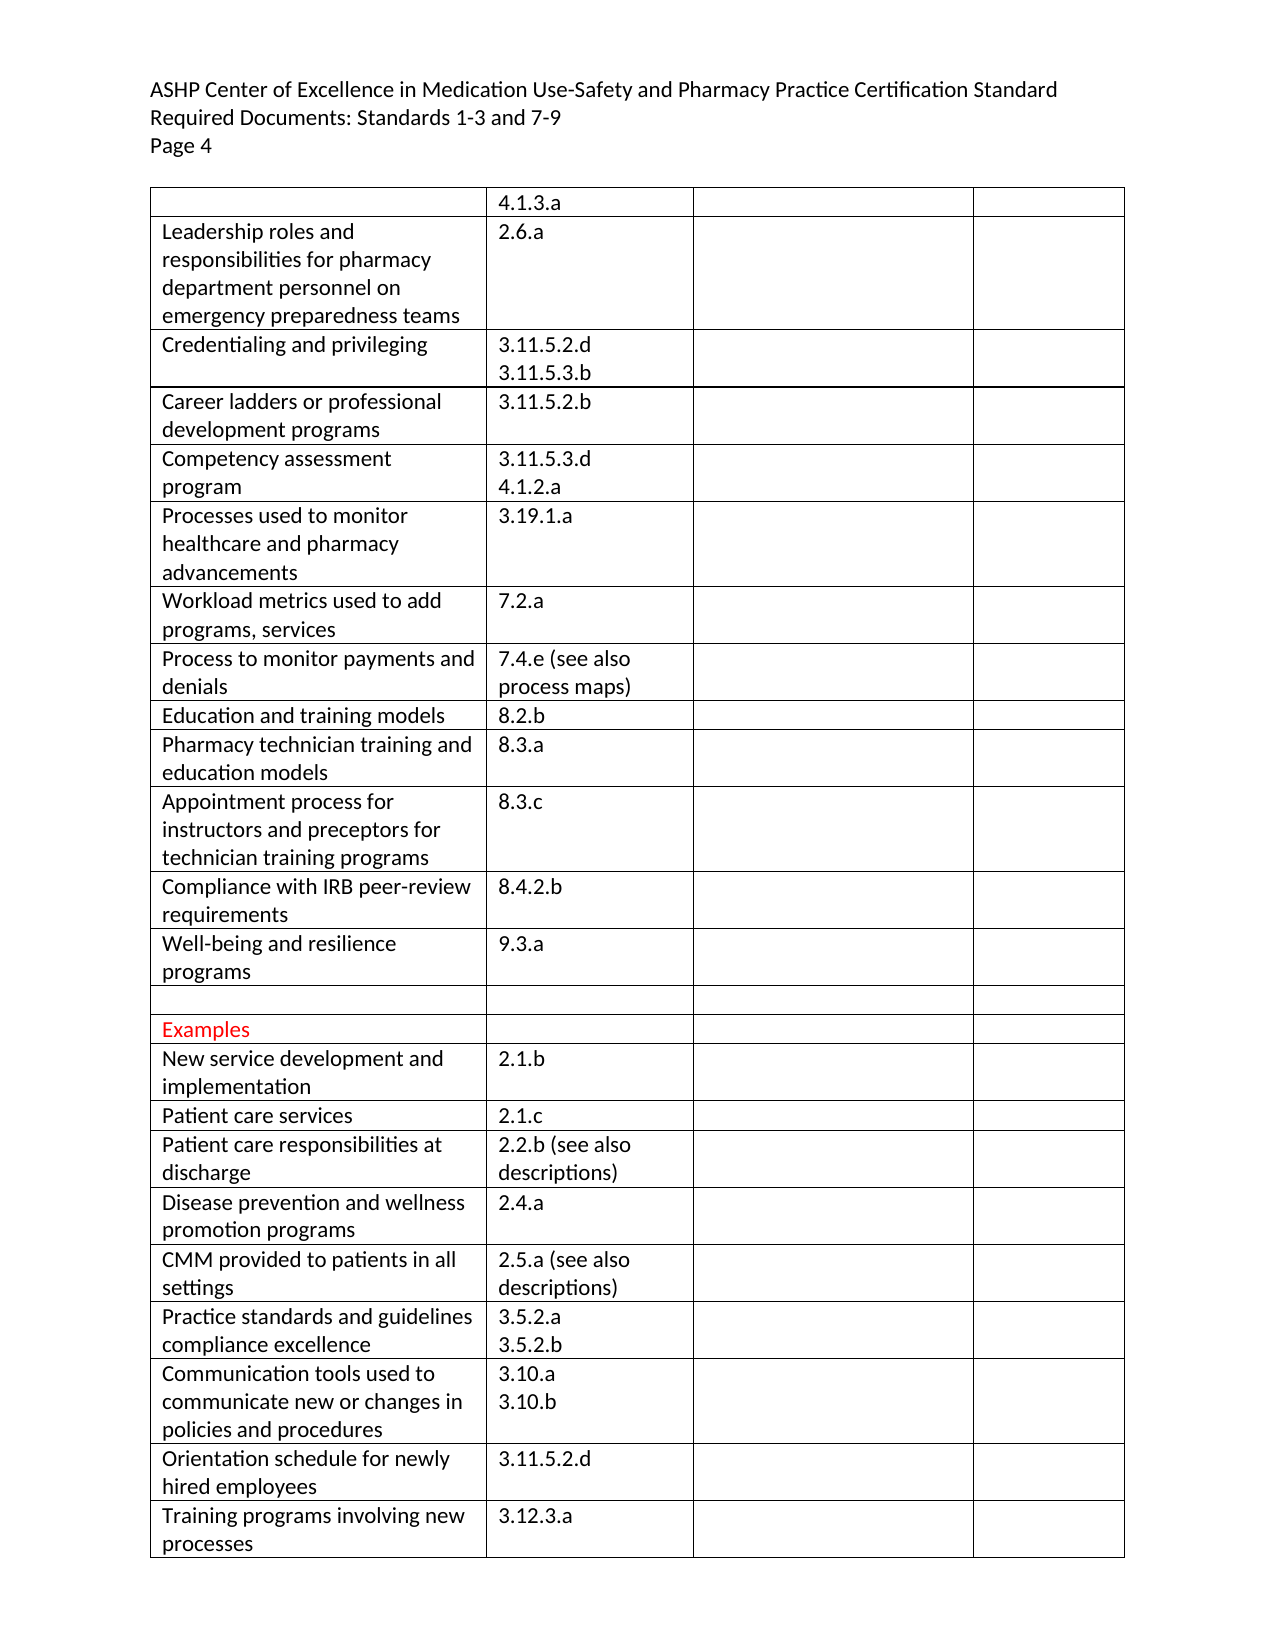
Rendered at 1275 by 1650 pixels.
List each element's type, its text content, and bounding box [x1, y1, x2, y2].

table_cell [974, 1302, 1124, 1358]
table_cell Career ladders or professional development programs [151, 388, 486, 443]
table_cell [974, 730, 1124, 786]
table_cell [974, 1101, 1124, 1129]
table_cell [974, 1131, 1124, 1187]
table_cell [694, 1245, 973, 1301]
table_cell [694, 1015, 973, 1043]
table_cell New service development and implementation [151, 1044, 486, 1100]
table_cell [694, 787, 973, 871]
table_cell 8.3.c [487, 787, 693, 871]
table_cell Communication tools used to communicate new or changes in policies and procedures [151, 1359, 486, 1443]
table_cell [487, 1015, 693, 1043]
table_cell [694, 330, 973, 386]
table_cell 3.11.5.2.d 3.11.5.3.b [487, 330, 693, 386]
table_cell Patient care services [151, 1101, 486, 1129]
table_cell [694, 929, 973, 985]
table_cell Pharmacy technician training and education models [151, 730, 486, 786]
table_cell Leadership roles and responsibilities for pharmacy department personnel on emergency preparedness teams [151, 217, 486, 329]
table_cell Competency assessment program [151, 445, 486, 501]
table_cell [694, 445, 973, 501]
table_cell 2.6.a [487, 217, 693, 329]
table_cell 8.2.b [487, 701, 693, 729]
table_cell 3.19.1.a [487, 502, 693, 586]
table_cell [974, 1188, 1124, 1244]
table_cell [974, 1359, 1124, 1443]
table_cell [694, 1444, 973, 1500]
table_cell [974, 986, 1124, 1014]
table_cell [974, 188, 1124, 216]
table_cell [694, 1359, 973, 1443]
table_cell [974, 1044, 1124, 1100]
table_cell [974, 872, 1124, 928]
table_cell 2.2.b (see also descriptions) [487, 1131, 693, 1187]
table_cell 7.4.e (see also process maps) [487, 644, 693, 700]
table_cell Orientation schedule for newly hired employees [151, 1444, 486, 1500]
table_cell 2.4.a [487, 1188, 693, 1244]
table_cell [974, 388, 1124, 443]
table_cell [974, 1245, 1124, 1301]
table_cell [974, 1501, 1124, 1557]
table_cell Processes used to monitor healthcare and pharmacy advancements [151, 502, 486, 586]
table_cell Practice standards and guidelines compliance excellence [151, 1302, 486, 1358]
table_cell [694, 1302, 973, 1358]
table_cell [694, 587, 973, 643]
table_cell [974, 445, 1124, 501]
table_cell [974, 787, 1124, 871]
table_cell [974, 929, 1124, 985]
table_cell [694, 188, 973, 216]
table_cell [974, 1444, 1124, 1500]
table_cell Compliance with IRB peer-review requirements [151, 872, 486, 928]
table_cell 2.1.c [487, 1101, 693, 1129]
table_cell [974, 502, 1124, 586]
table_cell 3.11.5.2.b [487, 388, 693, 443]
table_cell [694, 986, 973, 1014]
table_cell Training programs involving new processes [151, 1501, 486, 1557]
table_cell [974, 701, 1124, 729]
table_cell [151, 986, 486, 1014]
table_cell [694, 1044, 973, 1100]
table_cell [694, 1101, 973, 1129]
table_cell [694, 502, 973, 586]
table_cell CMM provided to patients in all settings [151, 1245, 486, 1301]
table_cell [694, 730, 973, 786]
table_cell Examples [151, 1015, 486, 1043]
table_cell [694, 1501, 973, 1557]
table_cell 3.11.5.3.d 4.1.2.a [487, 445, 693, 501]
table_cell 7.2.a [487, 587, 693, 643]
table_cell [694, 1188, 973, 1244]
table_cell 3.12.3.a [487, 1501, 693, 1557]
table_cell [694, 644, 973, 700]
table_cell Patient care responsibilities at discharge [151, 1131, 486, 1187]
table_cell 8.4.2.b [487, 872, 693, 928]
table_cell 3.11.5.2.d [487, 1444, 693, 1500]
table_cell 8.3.a [487, 730, 693, 786]
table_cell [151, 188, 486, 216]
table_cell [974, 1015, 1124, 1043]
table_cell [694, 1131, 973, 1187]
table_cell Workload metrics used to add programs, services [151, 587, 486, 643]
table_cell 2.5.a 4.1.1 4.1.3.a [487, 188, 693, 216]
table_cell [694, 872, 973, 928]
table_cell 2.1.b [487, 1044, 693, 1100]
table_cell [694, 701, 973, 729]
table_cell 9.3.a [487, 929, 693, 985]
table_cell [974, 587, 1124, 643]
table_cell Appointment process for instructors and preceptors for technician training programs [151, 787, 486, 871]
table_cell [694, 388, 973, 443]
table_cell Disease prevention and wellness promotion programs [151, 1188, 486, 1244]
table_cell 3.10.a 3.10.b [487, 1359, 693, 1443]
table_cell Well-being and resilience programs [151, 929, 486, 985]
table_cell Process to monitor payments and denials [151, 644, 486, 700]
table_cell [487, 986, 693, 1014]
table_cell Credentialing and privileging [151, 330, 486, 386]
table_cell 3.5.2.a 3.5.2.b [487, 1302, 693, 1358]
table_cell [974, 330, 1124, 386]
table_cell 2.5.a (see also descriptions) [487, 1245, 693, 1301]
table_cell Education and training models [151, 701, 486, 729]
table_cell [974, 217, 1124, 329]
table_cell [974, 644, 1124, 700]
table_cell [694, 217, 973, 329]
